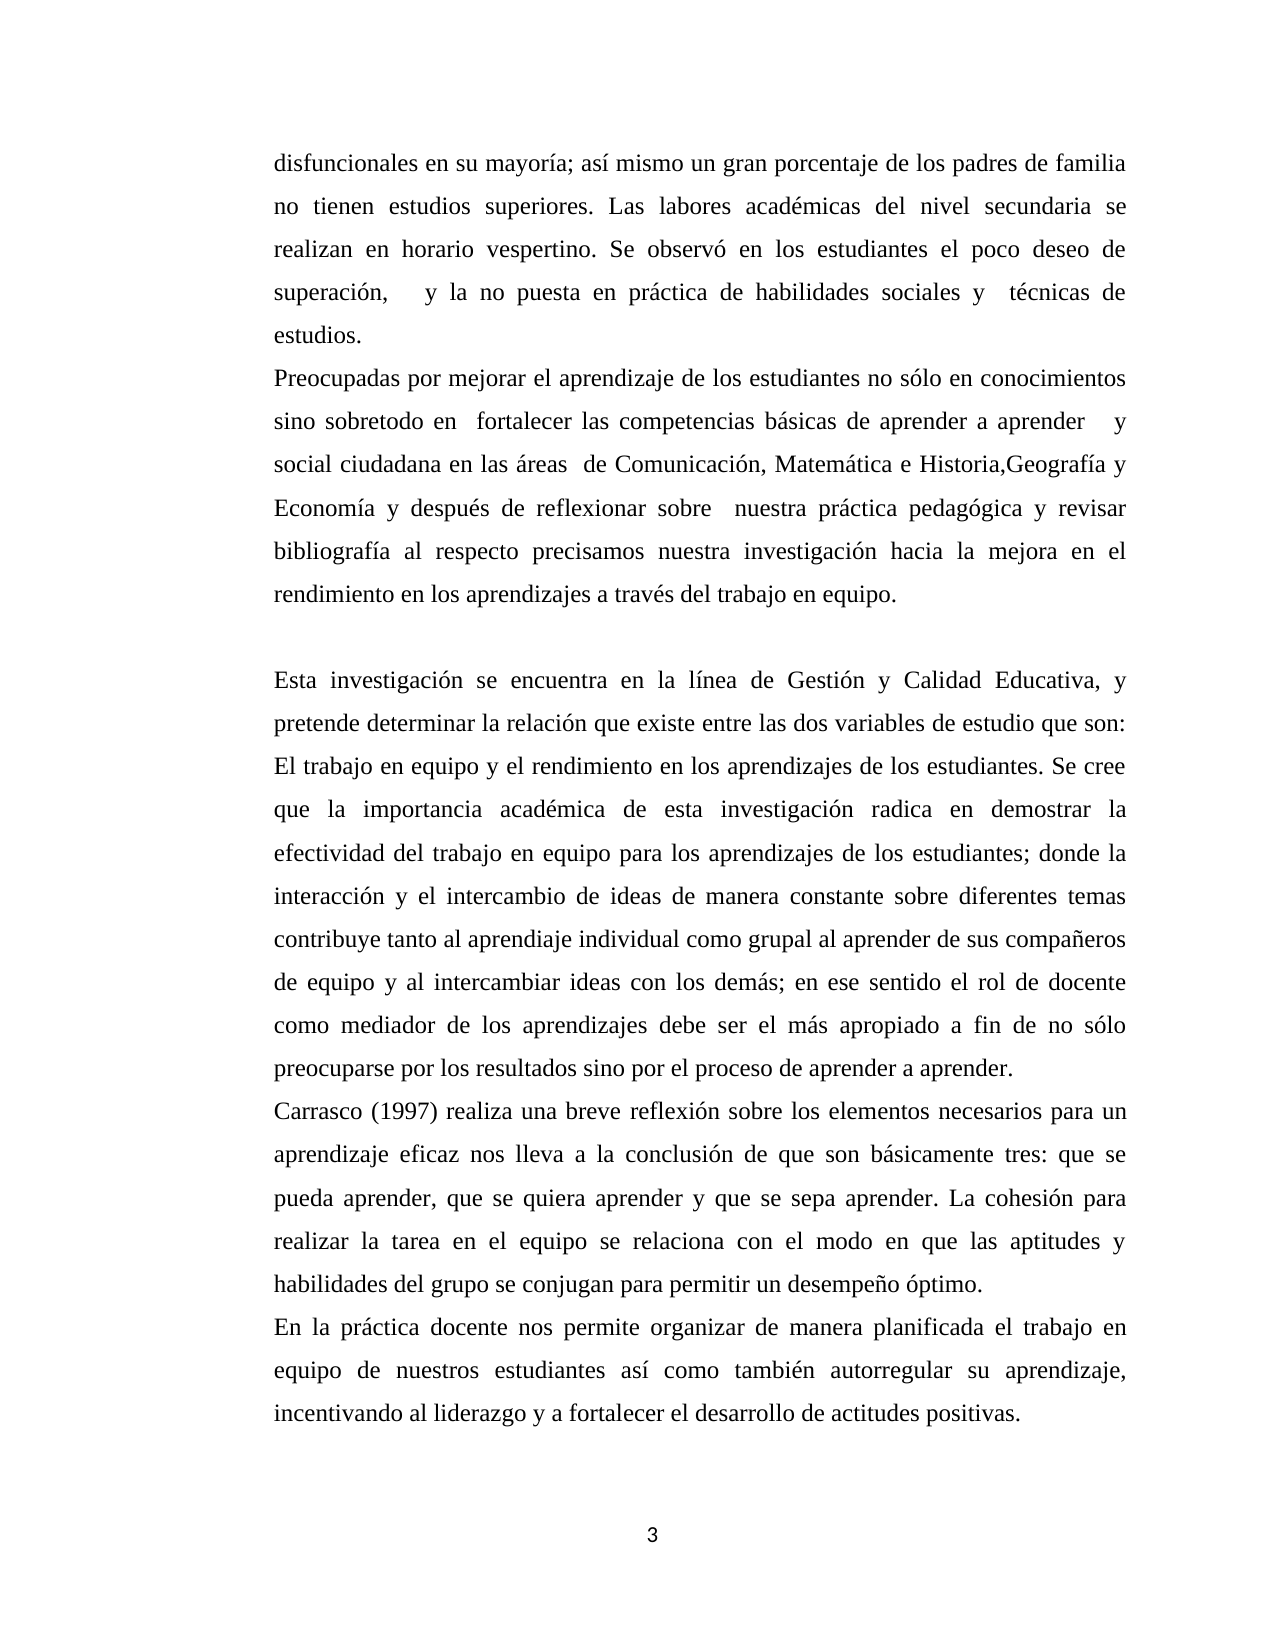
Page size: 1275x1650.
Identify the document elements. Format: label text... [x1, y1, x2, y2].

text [274, 148, 1127, 349]
text En la práctica docente nos permite organizar de manera planificada el trabajo en equipo de nuestros estudiantes así como también autorregular su aprendizaje, incentivando al liderazgo y a fortalecer el desarrollo de actitudes positivas. [274, 1312, 1127, 1427]
text Carrasco (1997) realiza una breve reflexión sobre los elementos necesarios para un aprendizaje eficaz nos lleva a la conclusión de que son básicamente tres: que se pueda aprender, que se quiera aprender y que se sepa aprender. La cohesión para realizar la tarea en el equipo se relaciona con el modo en que las aptitudes y habilidades del grupo se conjugan para permitir un desempeño óptimo. [274, 1096, 1127, 1298]
text Preocupadas por mejorar el aprendizaje de los estudiantes no sólo en conocimientos sino sobretodo en fortalecer las competencias básicas de aprender a aprender y social ciudadana en las áreas de Comunicación, Matemática e Historia,Geografía y Economía y después de reflexionar sobre nuestra práctica pedagógica y revisar bibliografía al respecto precisamos nuestra investigación hacia la mejora en el rendimiento en los aprendizajes a través del trabajo en equipo. [274, 363, 1127, 608]
text Esta investigación se encuentra en la línea de Gestión y Calidad Educativa, y pretende determinar la relación que existe entre las dos variables de estudio que son: El trabajo en equipo y el rendimiento en los aprendizajes de los estudiantes. Se cree que la importancia académica de esta investigación radica en demostrar la efectividad del trabajo en equipo para los aprendizajes de los estudiantes; donde la interacción y el intercambio de ideas de manera constante sobre diferentes temas contribuye tanto al aprendiaje individual como grupal al aprender de sus compañeros de equipo y al intercambiar ideas con los demás; en ese sentido el rol de docente como mediador de los aprendizajes debe ser el más apropiado a fin de no sólo preocuparse por los resultados sino por el proceso de aprender a aprender. [274, 665, 1127, 1082]
